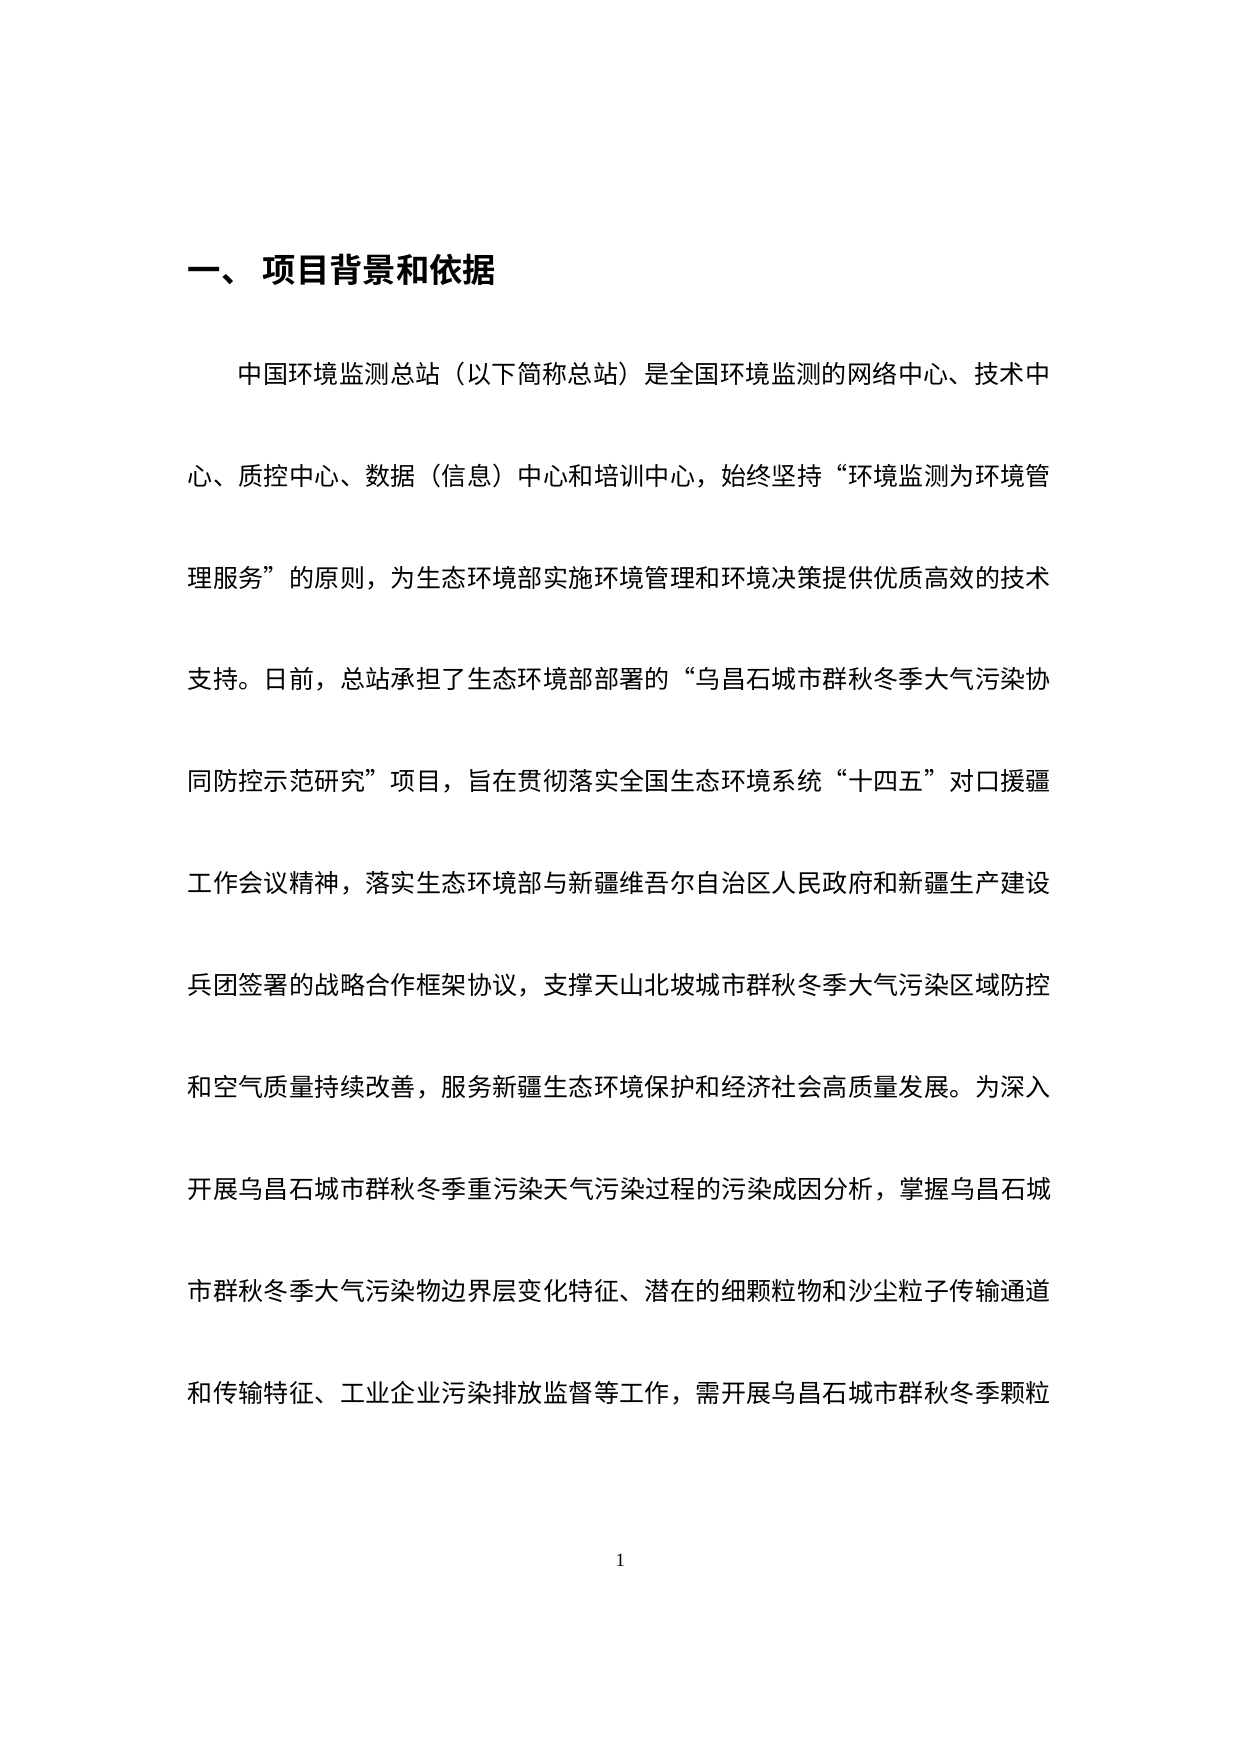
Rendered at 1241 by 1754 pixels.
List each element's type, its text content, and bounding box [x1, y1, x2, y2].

list 项目背景和依据 [187, 234, 1053, 302]
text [187, 338, 1053, 1425]
